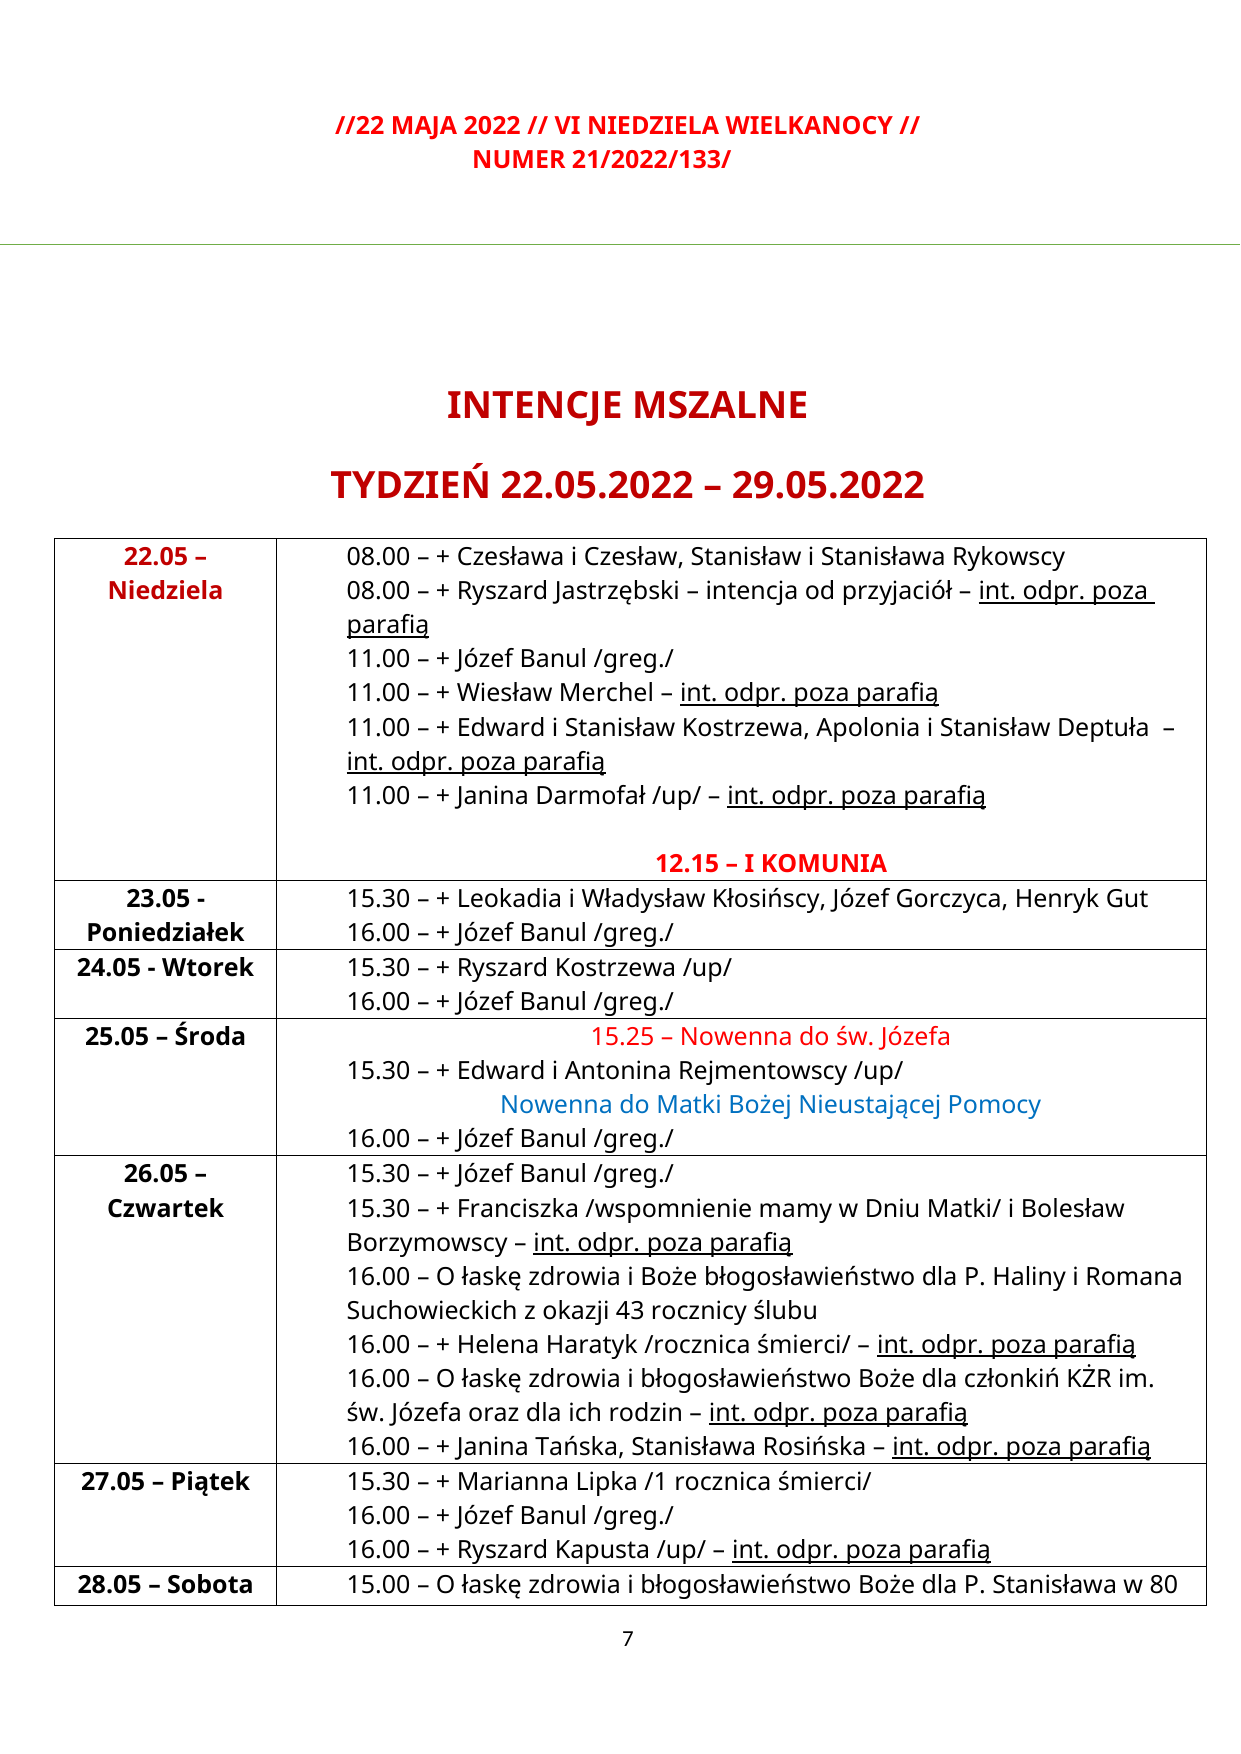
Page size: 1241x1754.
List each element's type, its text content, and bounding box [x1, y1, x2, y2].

table_cell 24.05 - Wtorek [55, 950, 276, 1018]
table_cell 27.05 – Piątek [55, 1464, 276, 1566]
text INTENCJE MSZALNE [44, 379, 1211, 430]
table_header 22.05 – Niedziela [55, 539, 276, 879]
table_cell 15.30 – + Leokadia i Władysław Kłosińscy, Józef Gorczyca, Henryk Gut 16.00 – + Józef Banul /greg./ [277, 881, 1206, 949]
table_cell 15.25 – Nowenna do św. Józefa 15.30 – + Edward i Antonina Rejmentowscy /up/ Nowenna do Matki Bożej Nieustającej Pomocy 16.00 – + Józef Banul /greg./ [277, 1019, 1206, 1155]
table_header 08.00 – + Czesława i Czesław, Stanisław i Stanisława Rykowscy 08.00 – + Ryszard Jastrzębski – intencja od przyjaciół – int. odpr. poza parafią 11.00 – + Józef Banul /greg./ 11.00 – + Wiesław Merchel – int. odpr. poza parafią 11.00 – + Edward i Stanisław Kostrzewa, Apolonia i Stanisław Deptuła – int. odpr. poza parafią 11.00 – + Janina Darmofał /up/ – int. odpr. poza parafią 12.15 – I KOMUNIA [277, 539, 1206, 879]
table_cell 26.05 – Czwartek [55, 1156, 276, 1463]
table_cell 15.30 – + Józef Banul /greg./ 15.30 – + Franciszka /wspomnienie mamy w Dniu Matki/ i Bolesław Borzymowscy – int. odpr. poza parafią 16.00 – O łaskę zdrowia i Boże błogosławieństwo dla P. Haliny i Romana Suchowieckich z okazji 43 rocznicy ślubu 16.00 – + Helena Haratyk /rocznica śmierci/ – int. odpr. poza parafią 16.00 – O łaskę zdrowia i błogosławieństwo Boże dla członkiń KŻR im. św. Józefa oraz dla ich rodzin – int. odpr. poza parafią 16.00 – + Janina Tańska, Stanisława Rosińska – int. odpr. poza parafią [277, 1156, 1206, 1463]
table_cell 28.05 – Sobota [55, 1567, 276, 1605]
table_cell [277, 1567, 1206, 1605]
text TYDZIEŃ 22.05.2022 – 29.05.2022 [44, 458, 1211, 509]
table_cell 15.30 – + Marianna Lipka /1 rocznica śmierci/ 16.00 – + Józef Banul /greg./ 16.00 – + Ryszard Kapusta /up/ – int. odpr. poza parafią [277, 1464, 1206, 1566]
table_cell 15.30 – + Ryszard Kostrzewa /up/ 16.00 – + Józef Banul /greg./ [277, 950, 1206, 1018]
table_cell 23.05 - Poniedziałek [55, 881, 276, 949]
table_cell 25.05 – Środa [55, 1019, 276, 1155]
